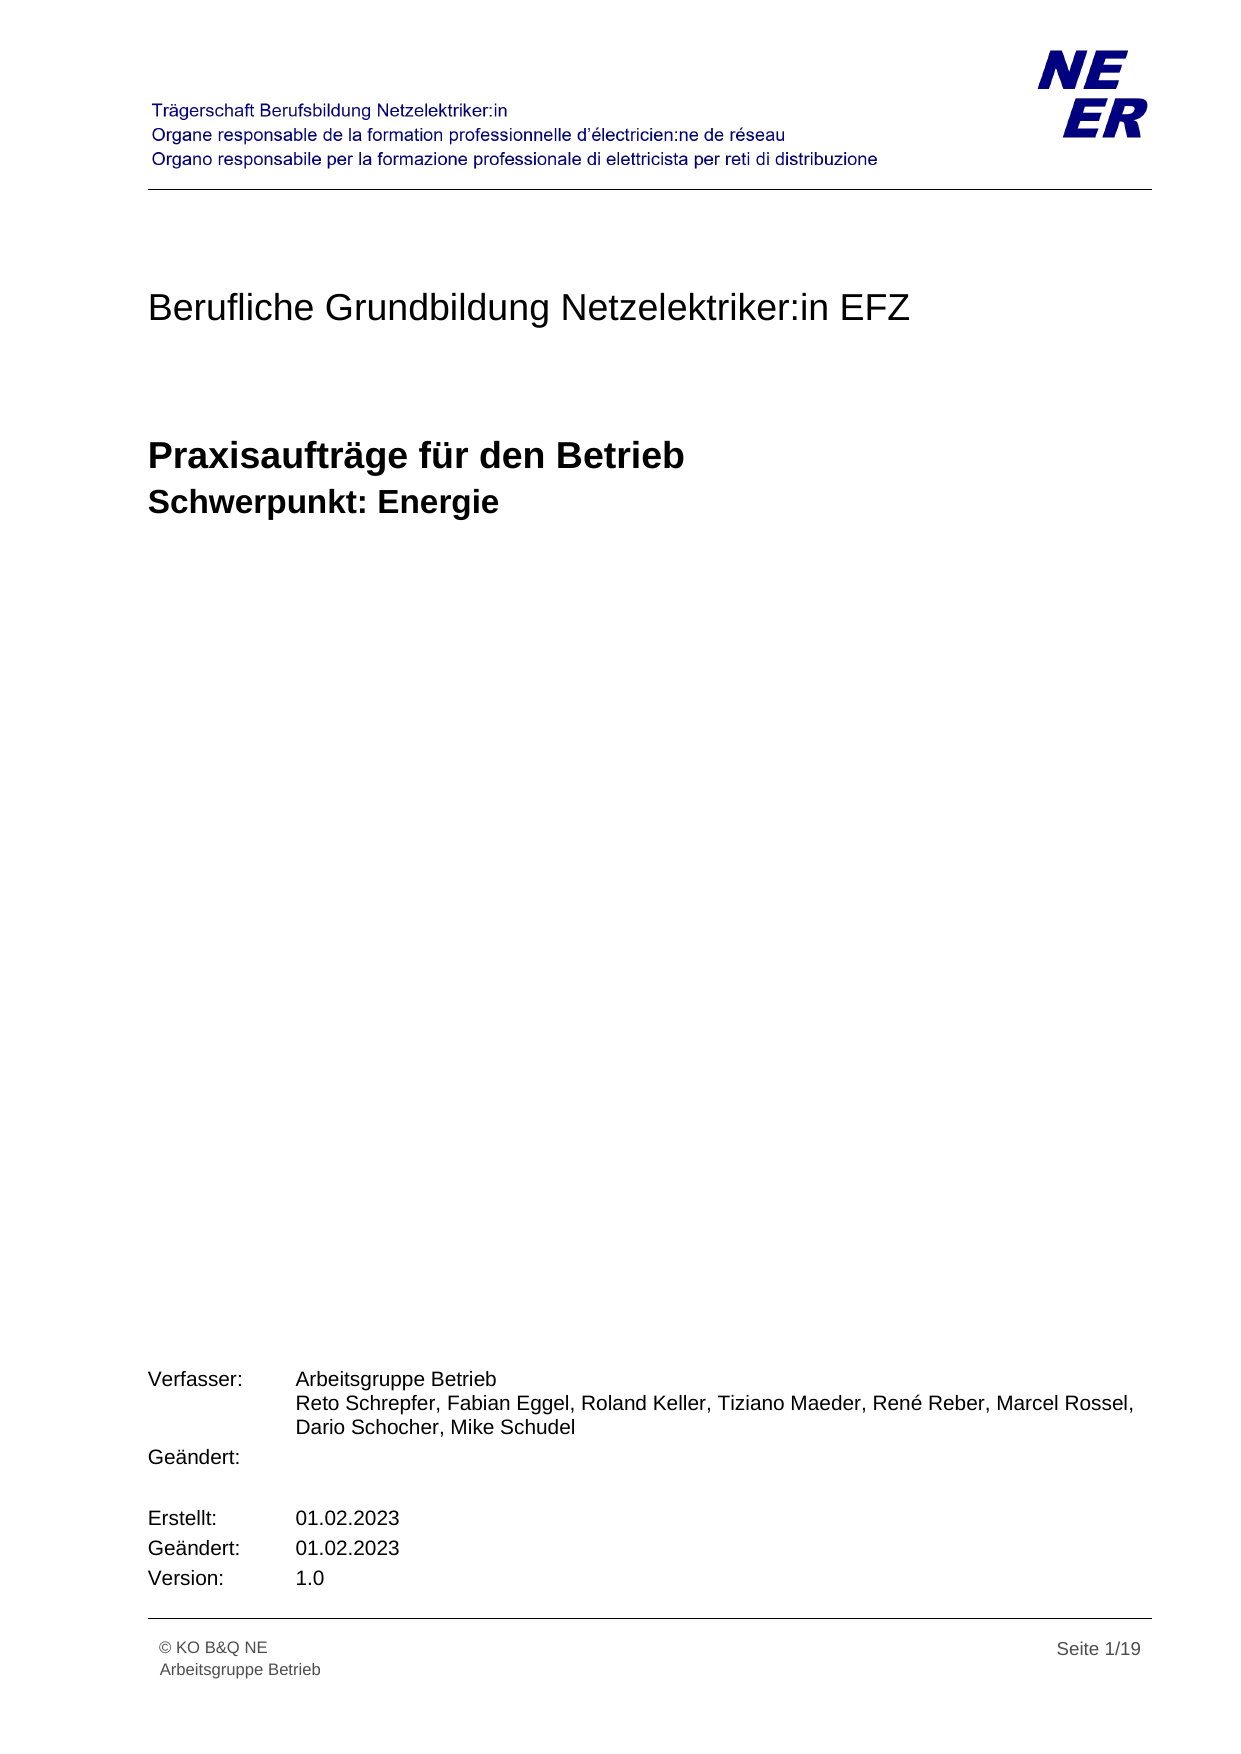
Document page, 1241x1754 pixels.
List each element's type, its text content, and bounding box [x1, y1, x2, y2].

text Praxisaufträge für den Betrieb [148, 433, 1152, 476]
text Geändert: 01.02.2023 [148, 1536, 1152, 1559]
picture [144, 46, 1156, 171]
text Verfasser: Arbeitsgruppe Betrieb Reto Schrepfer, Fabian Eggel, Roland Keller, Tiziano Maeder, René Reber, Marcel Rossel, Dario Schocher, Mike Schudel [148, 1367, 1152, 1439]
text Geändert: [148, 1445, 1152, 1469]
text Version: 1.0 [148, 1566, 1152, 1590]
text Erstellt: 01.02.2023 [148, 1505, 1152, 1529]
text Berufliche Grundbildung Netzelektriker:in EFZ [148, 285, 1152, 328]
text Schwerpunkt: Energie [148, 482, 1152, 521]
